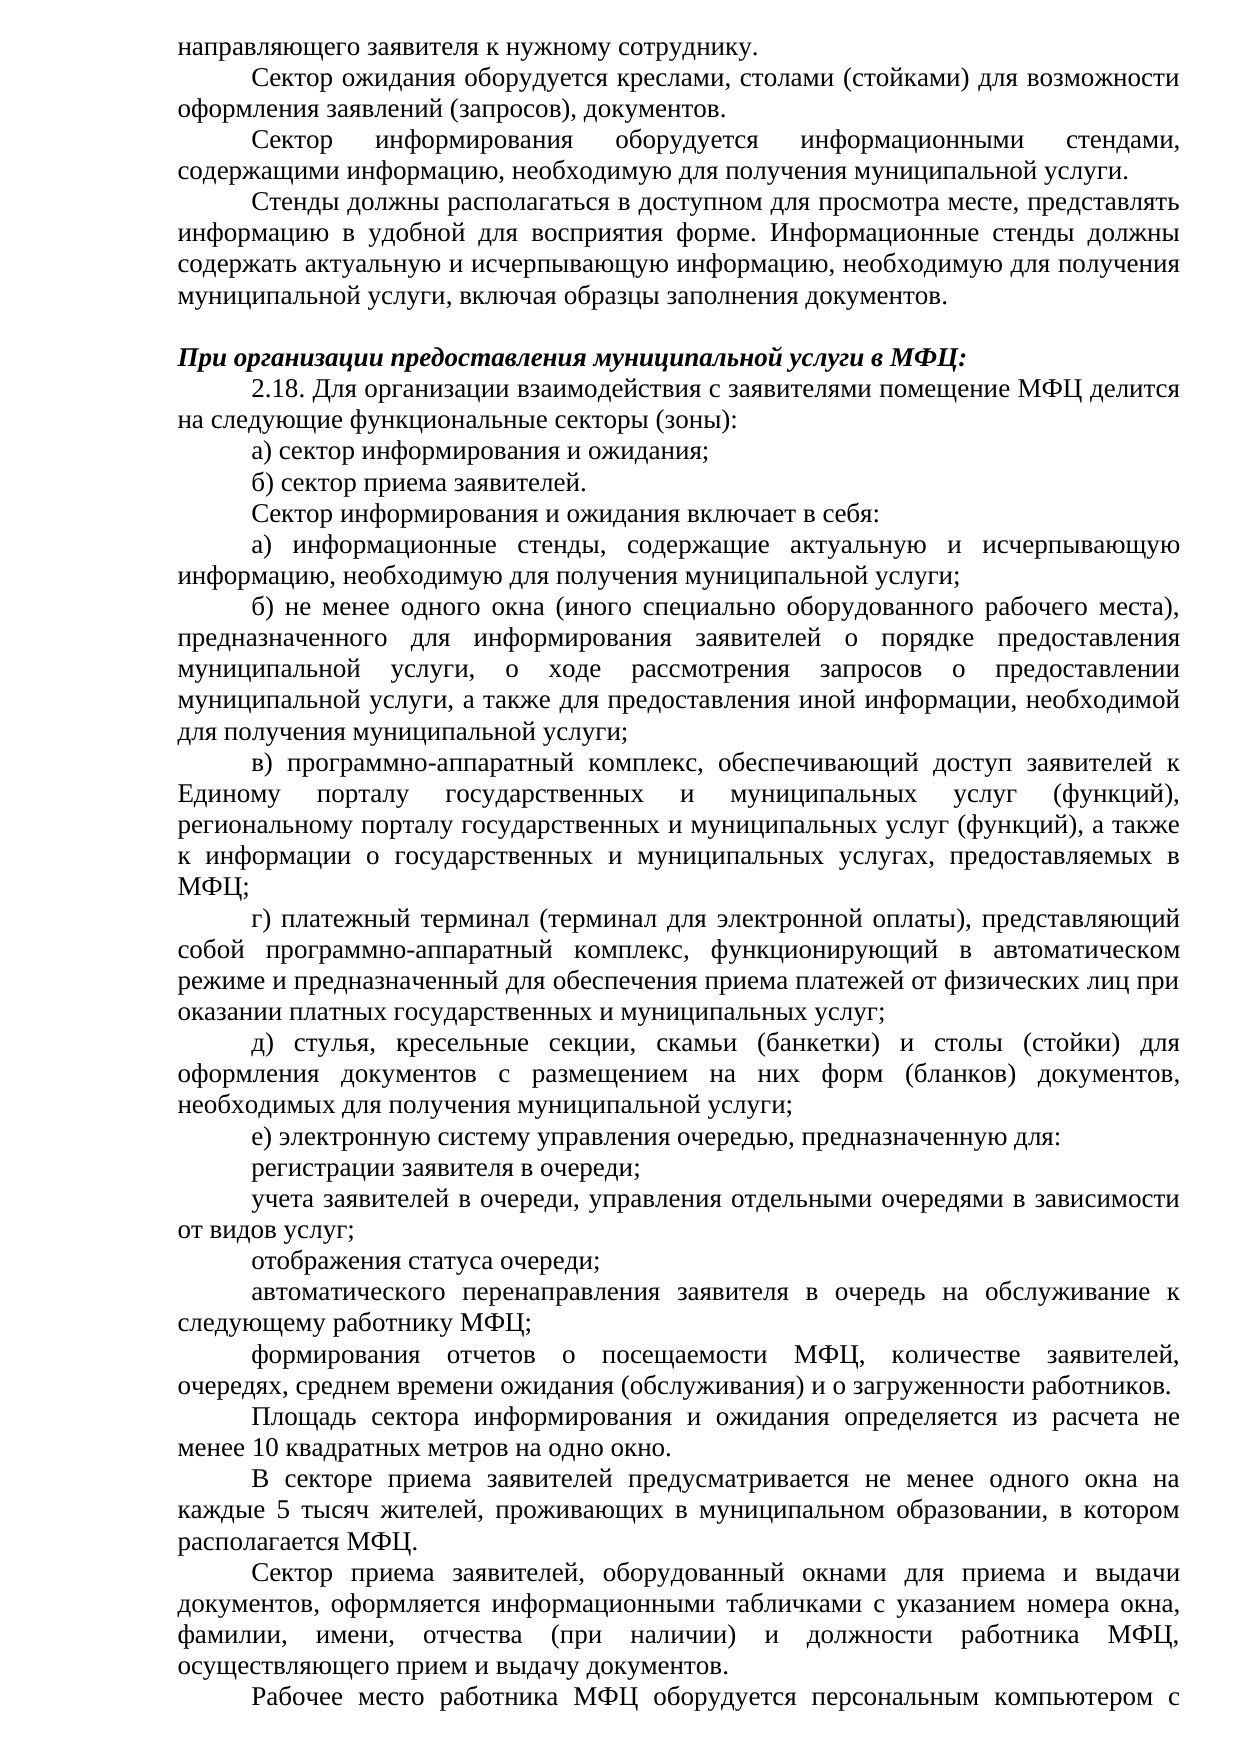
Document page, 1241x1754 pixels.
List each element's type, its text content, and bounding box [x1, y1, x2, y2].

text автоматического перенаправления заявителя в очередь на обслуживание к следующему работнику МФЦ; [177, 1275, 1181, 1338]
text формирования отчетов о посещаемости МФЦ, количестве заявителей, очередях, среднем времени ожидания (обслуживания) и о загруженности работников. [177, 1338, 1181, 1400]
text 2.18. Для организации взаимодействия с заявителями помещение МФЦ делится на следующие функциональные секторы (зоны): [177, 372, 1181, 434]
text регистрации заявителя в очереди; [177, 1151, 1181, 1182]
text отображения статуса очереди; [177, 1244, 1181, 1275]
text Площадь сектора информирования и ожидания определяется из расчета не менее 10 квадратных метров на одно окно. [177, 1400, 1181, 1462]
text Сектор информирования оборудуется информационными стендами, содержащими информацию, необходимую для получения муниципальной услуги. [177, 123, 1181, 185]
text е) электронную систему управления очередью, предназначенную для: [177, 1120, 1181, 1151]
text а) сектор информирования и ожидания; [177, 434, 1181, 466]
text д) стулья, кресельные секции, скамьи (банкетки) и столы (стойки) для оформления документов с размещением на них форм (бланков) документов, необходимых для получения муниципальной услуги; [177, 1026, 1181, 1120]
text в) программно-аппаратный комплекс, обеспечивающий доступ заявителей к Единому порталу государственных и муниципальных услуг (функций), региональному порталу государственных и муниципальных услуг (функций), а также к информации о государственных и муниципальных услугах, предоставляемых в МФЦ; [177, 746, 1181, 902]
text Сектор информирования и ожидания включает в себя: [177, 497, 1181, 528]
text б) сектор приема заявителей. [177, 466, 1181, 497]
text Сектор приема заявителей, оборудованный окнами для приема и выдачи документов, оформляется информационными табличками с указанием номера окна, фамилии, имени, отчества (при наличии) и должности работника МФЦ, осуществляющего прием и выдачу документов. [177, 1556, 1181, 1680]
text а) информационные стенды, содержащие актуальную и исчерпывающую информацию, необходимую для получения муниципальной услуги; [177, 528, 1181, 590]
text При организации предоставления муниципальной услуги в МФЦ: [177, 341, 1181, 372]
text г) платежный терминал (терминал для электронной оплаты), представляющий собой программно-аппаратный комплекс, функционирующий в автоматическом режиме и предназначенный для обеспечения приема платежей от физических лиц при оказании платных государственных и муниципальных услуг; [177, 902, 1181, 1026]
text Стенды должны располагаться в доступном для просмотра месте, представлять информацию в удобной для восприятия форме. Информационные стенды должны содержать актуальную и исчерпывающую информацию, необходимую для получения муниципальной услуги, включая образцы заполнения документов. [177, 185, 1181, 310]
text Сектор ожидания оборудуется креслами, столами (стойками) для возможности оформления заявлений (запросов), документов. [177, 61, 1181, 123]
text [177, 1680, 1181, 1711]
text В секторе приема заявителей предусматривается не менее одного окна на каждые 5 тысяч жителей, проживающих в муниципальном образовании, в котором располагается МФЦ. [177, 1462, 1181, 1556]
text учета заявителей в очереди, управления отдельными очередями в зависимости от видов услуг; [177, 1182, 1181, 1244]
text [177, 29, 1181, 61]
text б) не менее одного окна (иного специально оборудованного рабочего места), предназначенного для информирования заявителей о порядке предоставления муниципальной услуги, о ходе рассмотрения запросов о предоставлении муниципальной услуги, а также для предоставления иной информации, необходимой для получения муниципальной услуги; [177, 590, 1181, 746]
